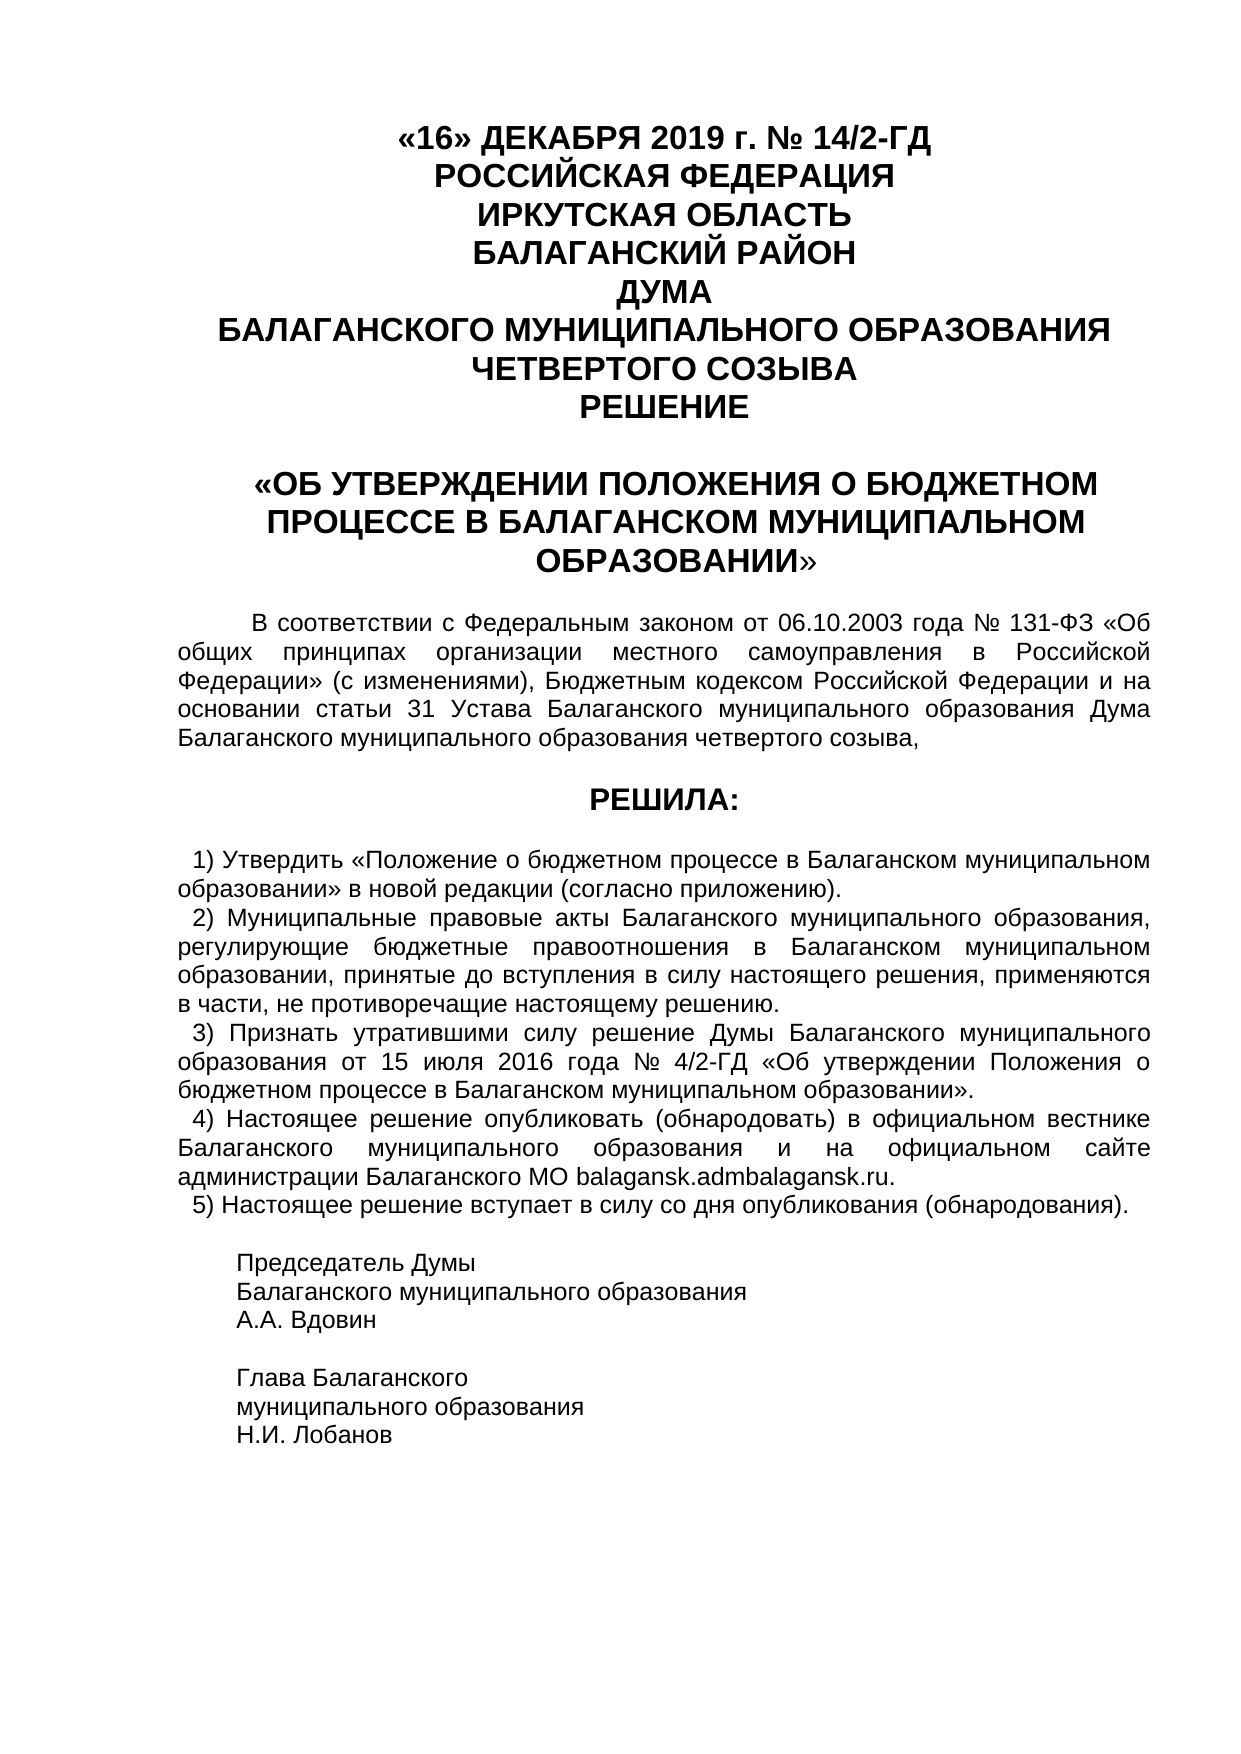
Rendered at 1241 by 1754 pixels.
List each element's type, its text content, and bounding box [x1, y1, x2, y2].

text Балаганского муниципального образования [236, 1277, 1152, 1305]
text 3) Признать утратившими силу решение Думы Балаганского муниципального образования от 15 июля 2016 года № 4/2-ГД «Об утверждении Положения о бюджетном процессе в Балаганском муниципальном образовании». [177, 1018, 1152, 1104]
text муниципального образования [236, 1392, 1152, 1420]
text ДУМА [177, 272, 1152, 310]
text «16» ДЕКАБРЯ 2019 г. № 14/2-ГД [177, 118, 1152, 157]
text 1) Утвердить «Положение о бюджетном процессе в Балаганском муниципальном образовании» в новой редакции (согласно приложению). [177, 845, 1152, 903]
text 5) Настоящее решение вступает в силу со дня опубликования (обнародования). [177, 1190, 1152, 1219]
text БАЛАГАНСКИЙ РАЙОН [177, 233, 1152, 272]
text РОССИЙСКАЯ ФЕДЕРАЦИЯ [177, 157, 1152, 195]
text «ОБ УТВЕРЖДЕНИИ ПОЛОЖЕНИЯ О БЮДЖЕТНОМ ПРОЦЕССЕ В БАЛАГАНСКОМ МУНИЦИПАЛЬНОМ ОБРАЗОВАНИИ» [201, 464, 1152, 579]
text БАЛАГАНСКОГО МУНИЦИПАЛЬНОГО ОБРАЗОВАНИЯ [177, 310, 1152, 349]
text Глава Балаганского [236, 1363, 1152, 1392]
text 2) Муниципальные правовые акты Балаганского муниципального образования, регулирующие бюджетные правоотношения в Балаганском муниципальном образовании, принятые до вступления в силу настоящего решения, применяются в части, не противоречащие настоящему решению. [177, 903, 1152, 1018]
text РЕШИЛА: [177, 781, 1152, 817]
text Н.И. Лобанов [236, 1420, 1152, 1449]
text 4) Настоящее решение опубликовать (обнародовать) в официальном вестнике Балаганского муниципального образования и на официальном сайте администрации Балаганского МО balagansk.admbalagansk.ru. [177, 1104, 1152, 1190]
text ИРКУТСКАЯ ОБЛАСТЬ [177, 195, 1152, 233]
text Председатель Думы [236, 1248, 1152, 1277]
text РЕШЕНИЕ [177, 387, 1152, 426]
text А.А. Вдовин [236, 1305, 1152, 1334]
text ЧЕТВЕРТОГО СОЗЫВА [177, 349, 1152, 387]
text В соответствии с Федеральным законом от 06.10.2003 года № 131-ФЗ «Об общих принципах организации местного самоуправления в Российской Федерации» (с изменениями), Бюджетным кодексом Российской Федерации и на основании статьи 31 Устава Балаганского муниципального образования Дума Балаганского муниципального образования четвертого созыва, [177, 608, 1152, 752]
